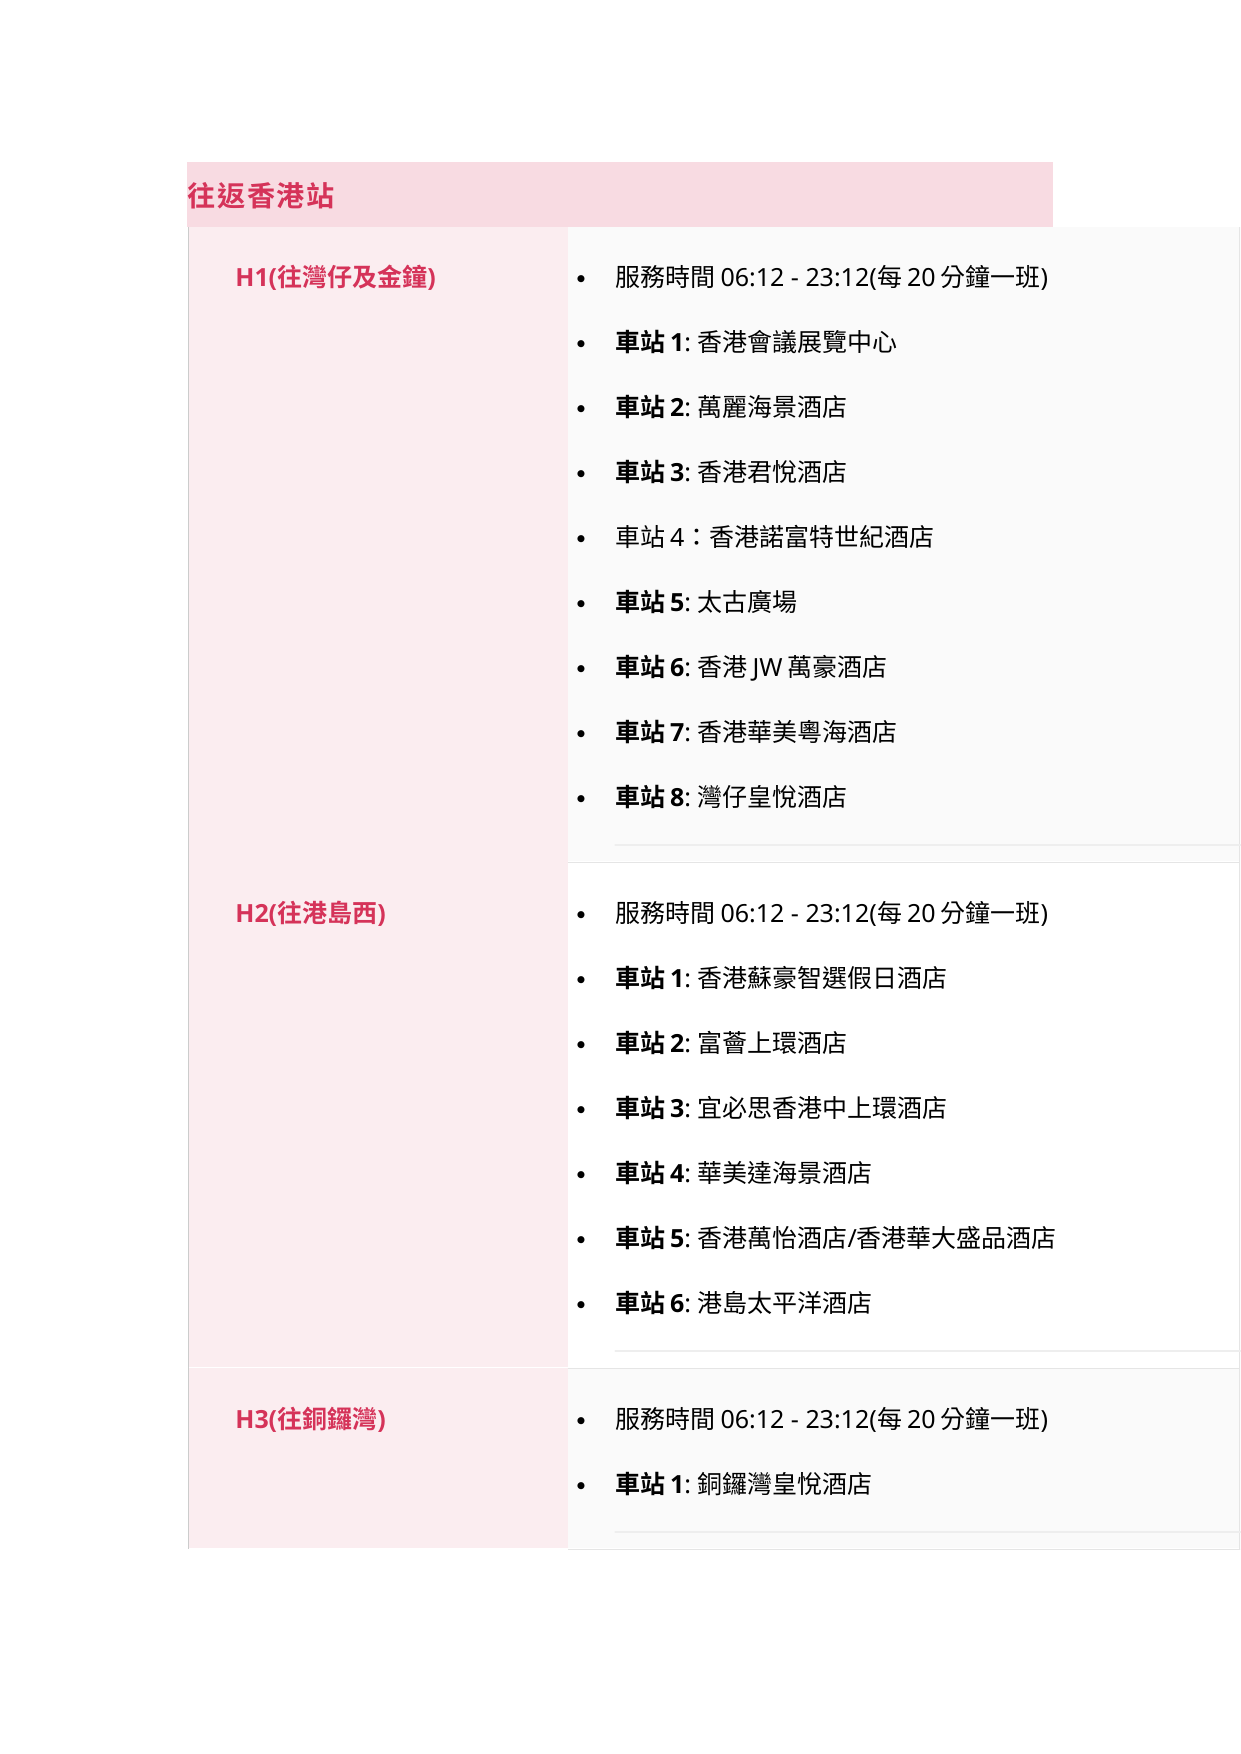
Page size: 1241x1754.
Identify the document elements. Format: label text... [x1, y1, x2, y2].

table_cell H3(往銅鑼灣) [189, 1368, 568, 1548]
text 往返香港站 [187, 162, 1053, 227]
table_header 服務時間 06:12 - 23:12(每20分鐘一班) 車站1: 香港會議展覽中心 車站2: 萬麗海景酒店 車站3: 香港君悅酒店 車站4：香港諾富特世紀酒店 車站5: 太古廣場 車站6: 香港JW萬豪酒店 車站7: 香港華美粵海酒店 車站8: 灣仔皇悅酒店 [568, 227, 1239, 861]
table_cell 服務時間 06:12 - 23:12(每20分鐘一班) 車站1: 香港蘇豪智選假日酒店 車站2: 富薈上環酒店 車站3: 宜必思香港中上環酒店 車站4: 華美達海景酒店 車站5: 香港萬怡酒店/香港華大盛品酒店 車站6: 港島太平洋酒店 [568, 863, 1239, 1367]
table_cell H2(往港島西) [189, 861, 568, 1367]
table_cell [568, 1369, 1239, 1548]
table_header H1(往灣仔及金鐘) [189, 227, 568, 861]
